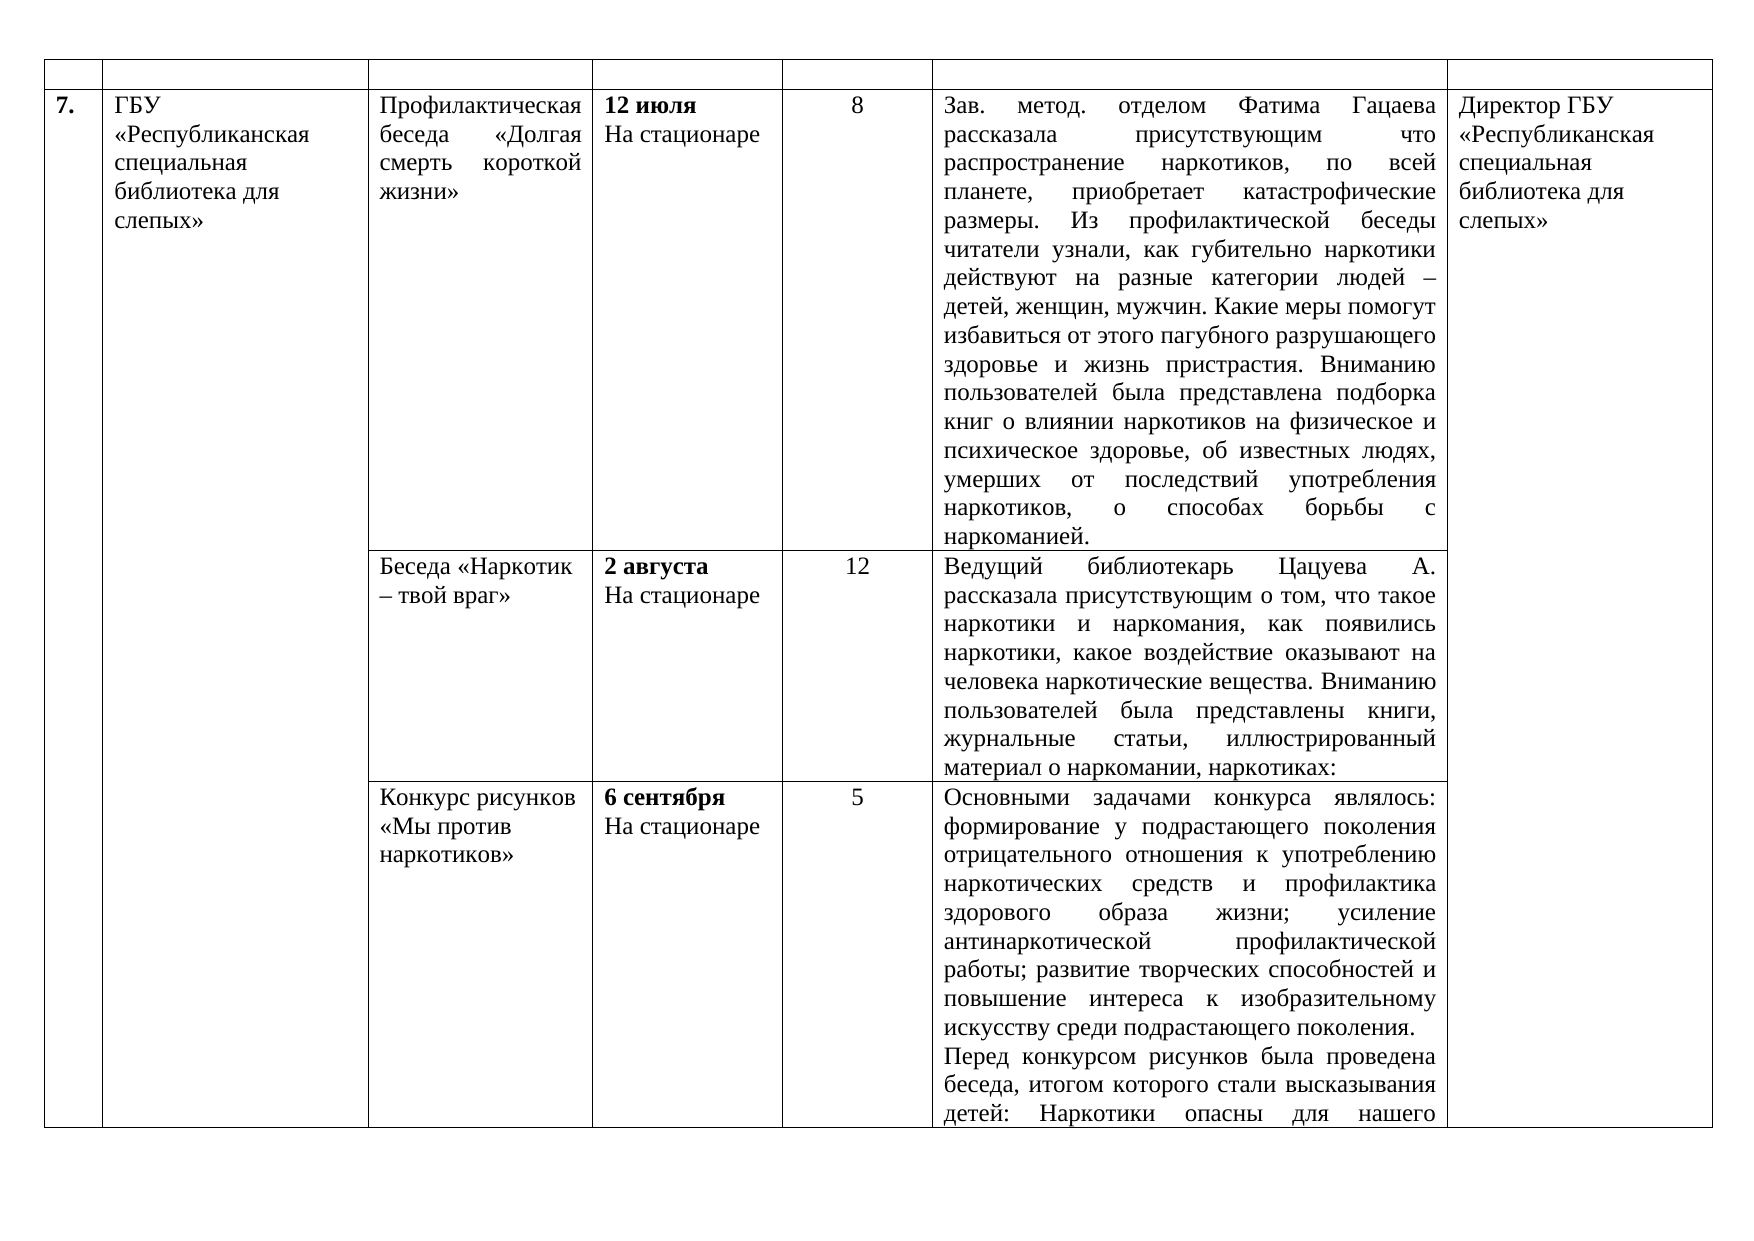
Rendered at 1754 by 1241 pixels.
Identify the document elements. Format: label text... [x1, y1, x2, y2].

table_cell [593, 60, 782, 89]
table_cell Директор ГБУ «Республиканская специальная библиотека для слепых» [1448, 90, 1712, 1127]
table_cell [369, 782, 592, 1127]
table_cell Профилактическая беседа «Долгая смерть короткой жизни» [369, 90, 592, 550]
table_cell ГБУ «Республиканская специальная библиотека для слепых» [103, 90, 368, 1127]
table_cell 12 июля На стационаре [593, 90, 782, 550]
table_cell 8 [783, 90, 932, 550]
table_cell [933, 60, 1447, 89]
table_cell 2 августа На стационаре [593, 551, 782, 781]
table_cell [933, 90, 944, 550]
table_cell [369, 60, 592, 89]
table_cell Ведущий библиотекарь Цацуева А. рассказала присутствующим о том, что такое наркотики и наркомания, как появились наркотики, какое воздействие оказывают на человека наркотические вещества. Вниманию пользователей была представлены книги, журнальные статьи, иллюстрированный материал о наркомании, наркотиках: [933, 551, 1447, 781]
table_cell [593, 782, 782, 1127]
table_cell 12 [783, 551, 932, 781]
table_cell 5 [783, 782, 932, 1127]
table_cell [933, 782, 1447, 1127]
table_cell Беседа «Наркотик – твой враг» [369, 551, 592, 781]
table_cell [45, 90, 102, 1127]
table_cell 28 [783, 60, 932, 89]
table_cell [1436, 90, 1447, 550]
